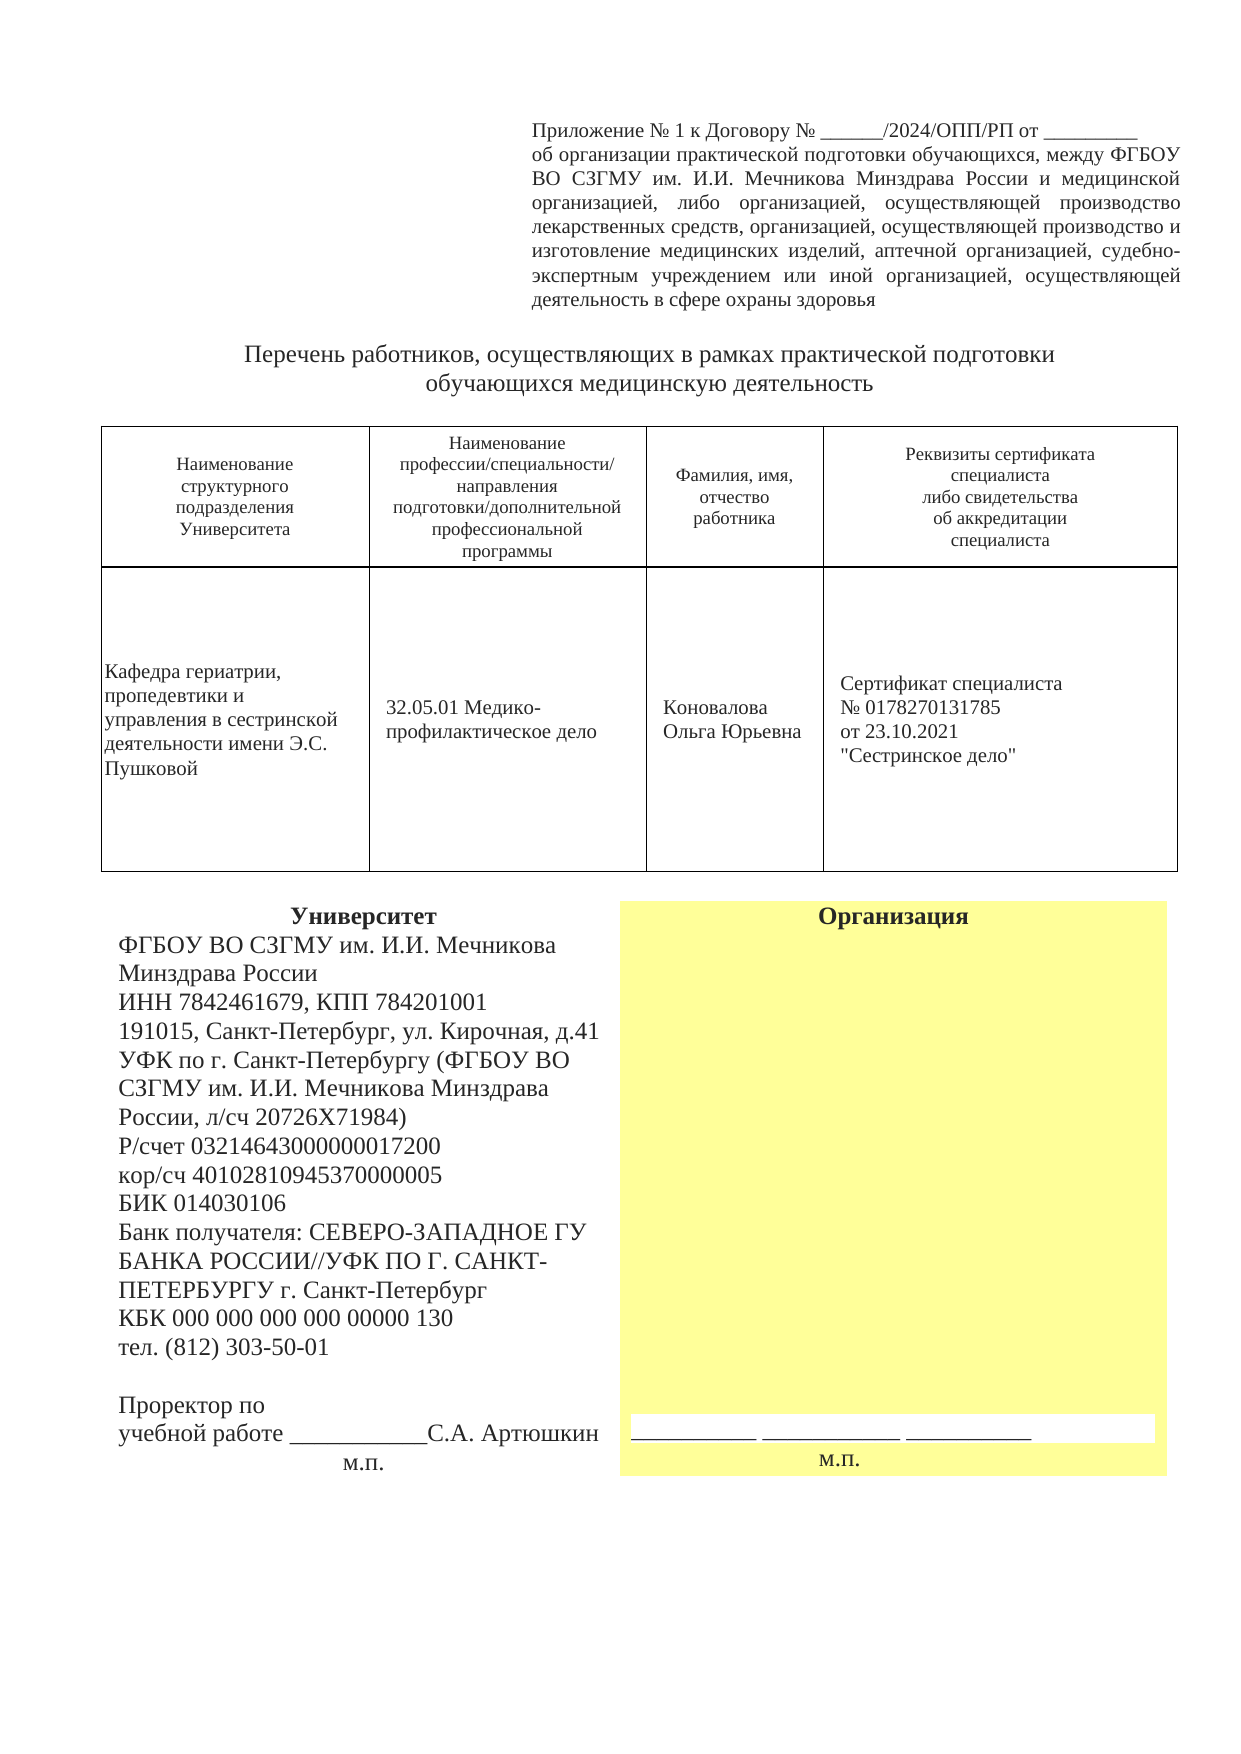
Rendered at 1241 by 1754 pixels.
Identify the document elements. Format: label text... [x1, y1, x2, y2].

table_header Организация __________ ___________ __________ м.п. [620, 901, 1167, 1476]
table_header Фамилия, имя, отчество работника [647, 427, 823, 566]
table_header Университет ФГБОУ ВО СЗГМУ им. И.И. Мечникова Минздрава России ИНН 7842461679, КПП 784201001 191015, Санкт-Петербург, ул. Кирочная, д.41 УФК по г. Санкт-Петербургу (ФГБОУ ВО СЗГМУ им. И.И. Мечникова Минздрава России, л/сч 20726Х71984) Р/счет 03214643000000017200 кор/сч 40102810945370000005 БИК 014030106 Банк получателя: СЕВЕРО-ЗАПАДНОЕ ГУ БАНКА РОССИИ//УФК ПО Г. САНКТ-ПЕТЕРБУРГУ г. Санкт-Петербург КБК 000 000 000 000 00000 130 тел. (812) 303-50-01 Проректор по учебной работе ___________С.А. Артюшкин м.п. [107, 901, 620, 1476]
table_header Реквизиты сертификата специалиста либо свидетельства об аккредитации специалиста [824, 427, 1177, 566]
table_header Наименование структурного подразделения Университета [102, 427, 369, 566]
text Приложение № 1 к Договору № ______/2024/ОПП/РП от _________ [532, 118, 1181, 142]
text обучающихся медицинскую деятельность [118, 368, 1181, 397]
text Перечень работников, осуществляющих в рамках практической подготовки [118, 339, 1181, 368]
table_cell Кафедра гериатрии, пропедевтики и управления в сестринской деятельности имени Э.С. Пушковой [102, 568, 369, 871]
table_cell Коновалова Ольга Юрьевна [647, 568, 823, 871]
table_header Наименование профессии/специальности/ направления подготовки/дополнительной профессиональной программы [370, 427, 646, 566]
table_cell Сертификат специалиста № 0178270131785 от 23.10.2021 "Сестринское дело" [824, 568, 1177, 871]
table_cell 32.05.01 Медико-профилактическое дело [370, 568, 646, 871]
text об организации практической подготовки обучающихся, между ФГБОУ ВО СЗГМУ им. И.И. Мечникова Минздрава России и медицинской организацией, либо организацией, осуществляющей производство лекарственных средств, организацией, осуществляющей производство и изготовление медицинских изделий, аптечной организацией, судебно-экспертным учреждением или иной организацией, осуществляющей деятельность в сфере охраны здоровья [532, 142, 1181, 311]
